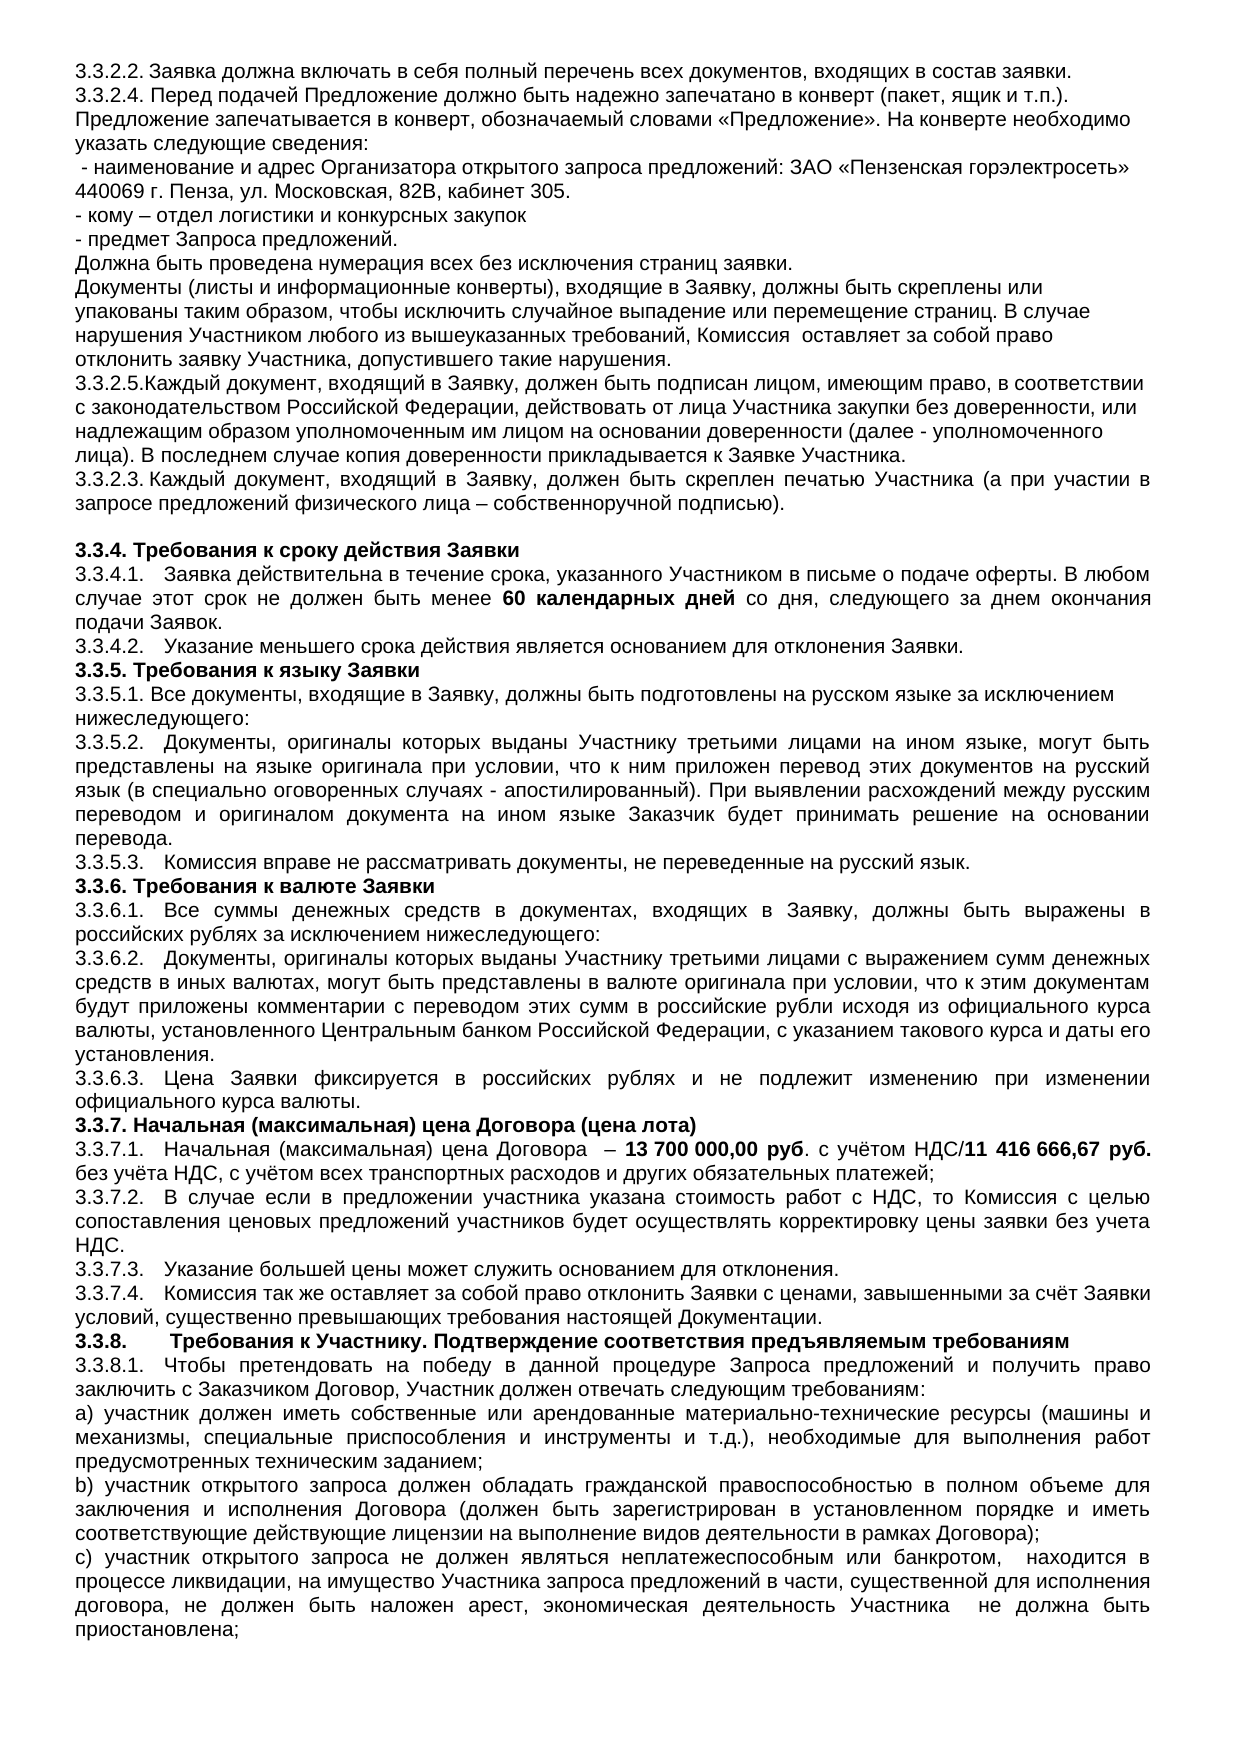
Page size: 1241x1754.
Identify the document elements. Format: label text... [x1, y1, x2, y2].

list Каждый документ, входящий в Заявку, должен быть скреплен печатью Участника (а при участии в запросе предложений физического лица – собственноручной подписью). [75, 466, 1152, 514]
subtitle 3.3.5. Требования к языку Заявки [75, 658, 1152, 682]
list В случае если в предложении участника указана стоимость работ с НДС, то Комиссия с целью сопоставления ценовых предложений участников будет осуществлять корректировку цены заявки без учета НДС. [75, 1185, 1152, 1257]
text - предмет Запроса предложений. [75, 227, 1152, 251]
text 3.3.5.1. Все документы, входящие в Заявку, должны быть подготовлены на русском языке за исключением нижеследующего: [75, 682, 1152, 730]
list Заявка действительна в течение срока, указанного Участником в письме о подаче оферты. В любом случае этот срок не должен быть менее 60 календарных дней со дня, следующего за днем окончания подачи Заявок. [75, 562, 1152, 634]
list Комиссия вправе не рассматривать документы, не переведенные на русский язык. [75, 850, 1152, 874]
list Заявка должна включать в себя полный перечень всех документов, входящих в состав заявки. [75, 59, 1152, 83]
list a) участник должен иметь собственные или арендованные материально-технические ресурсы (машины и механизмы, специальные приспособления и инструменты и т.д.), необходимые для выполнения работ предусмотренных техническим заданием; [75, 1401, 1152, 1473]
text - наименование и адрес Организатора открытого запроса предложений: ЗАО «Пензенская горэлектросеть» 440069 г. Пенза, ул. Московская, 82В, кабинет 305. [75, 155, 1152, 203]
text - кому – отдел логистики и конкурсных закупок [75, 203, 1152, 227]
subtitle 3.3.6. Требования к валюте Заявки [75, 874, 1152, 898]
list Начальная (максимальная) цена Договора – 13 700 000,00 руб. с учётом НДС/11 416 666,67 руб. без учёта НДС, с учётом всех транспортных расходов и других обязательных платежей; [75, 1137, 1152, 1185]
list Чтобы претендовать на победу в данной процедуре Запроса предложений и получить право заключить с Заказчиком Договор, Участник должен отвечать следующим требованиям: [75, 1353, 1152, 1401]
list Все суммы денежных средств в документах, входящих в Заявку, должны быть выражены в российских рублях за исключением нижеследующего: [75, 898, 1152, 946]
text 3.3.2.4. Перед подачей Предложение должно быть надежно запечатано в конверт (пакет, ящик и т.п.). Предложение запечатывается в конверт, обозначаемый словами «Предложение». На конверте необходимо указать следующие сведения: [75, 83, 1152, 155]
text 3.3.2.5.Каждый документ, входящий в Заявку, должен быть подписан лицом, имеющим право, в соответствии с законодательством Российской Федерации, действовать от лица Участника закупки без доверенности, или надлежащим образом уполномоченным им лицом на основании доверенности (далее - уполномоченного лица). В последнем случае копия доверенности прикладывается к Заявке Участника. [75, 371, 1152, 466]
subtitle Требования к Участнику. Подтверждение соответствия предъявляемым требованиям [75, 1329, 1152, 1353]
subtitle 3.3.7. Начальная (максимальная) цена Договора (цена лота) [75, 1113, 1152, 1137]
list Документы, оригиналы которых выданы Участнику третьими лицами на ином языке, могут быть представлены на языке оригинала при условии, что к ним приложен перевод этих документов на русский язык (в специально оговоренных случаях - апостилированный). При выявлении расхождений между русским переводом и оригиналом документа на ином языке Заказчик будет принимать решение на основании перевода. [75, 730, 1152, 850]
list Комиссия так же оставляет за собой право отклонить Заявки с ценами, завышенными за счёт Заявки условий, существенно превышающих требования настоящей Документации. [75, 1281, 1152, 1329]
list Цена Заявки фиксируется в российских рублях и не подлежит изменению при изменении официального курса валюты. [75, 1065, 1152, 1113]
text Документы (листы и информационные конверты), входящие в Заявку, должны быть скреплены или упакованы таким образом, чтобы исключить случайное выпадение или перемещение страниц. В случае нарушения Участником любого из вышеуказанных требований, Комиссия оставляет за собой право отклонить заявку Участника, допустившего такие нарушения. [75, 275, 1152, 371]
list b) участник открытого запроса должен обладать гражданской правоспособностью в полном объеме для заключения и исполнения Договора (должен быть зарегистрирован в установленном порядке и иметь соответствующие действующие лицензии на выполнение видов деятельности в рамках Договора); [75, 1473, 1152, 1544]
list c) участник открытого запроса не должен являться неплатежеспособным или банкротом, находится в процессе ликвидации, на имущество Участника запроса предложений в части, существенной для исполнения договора, не должен быть наложен арест, экономическая деятельность Участника не должна быть приостановлена; [75, 1544, 1152, 1640]
list Указание меньшего срока действия является основанием для отклонения Заявки. [75, 634, 1152, 658]
text Должна быть проведена нумерация всех без исключения страниц заявки. [75, 251, 1152, 275]
list Указание большей цены может служить основанием для отклонения. [75, 1257, 1152, 1281]
list Документы, оригиналы которых выданы Участнику третьими лицами с выражением сумм денежных средств в иных валютах, могут быть представлены в валюте оригинала при условии, что к этим документам будут приложены комментарии с переводом этих сумм в российские рубли исходя из официального курса валюты, установленного Центральным банком Российской Федерации, с указанием такового курса и даты его установления. [75, 946, 1152, 1065]
subtitle 3.3.4. Требования к сроку действия Заявки [75, 538, 1152, 562]
